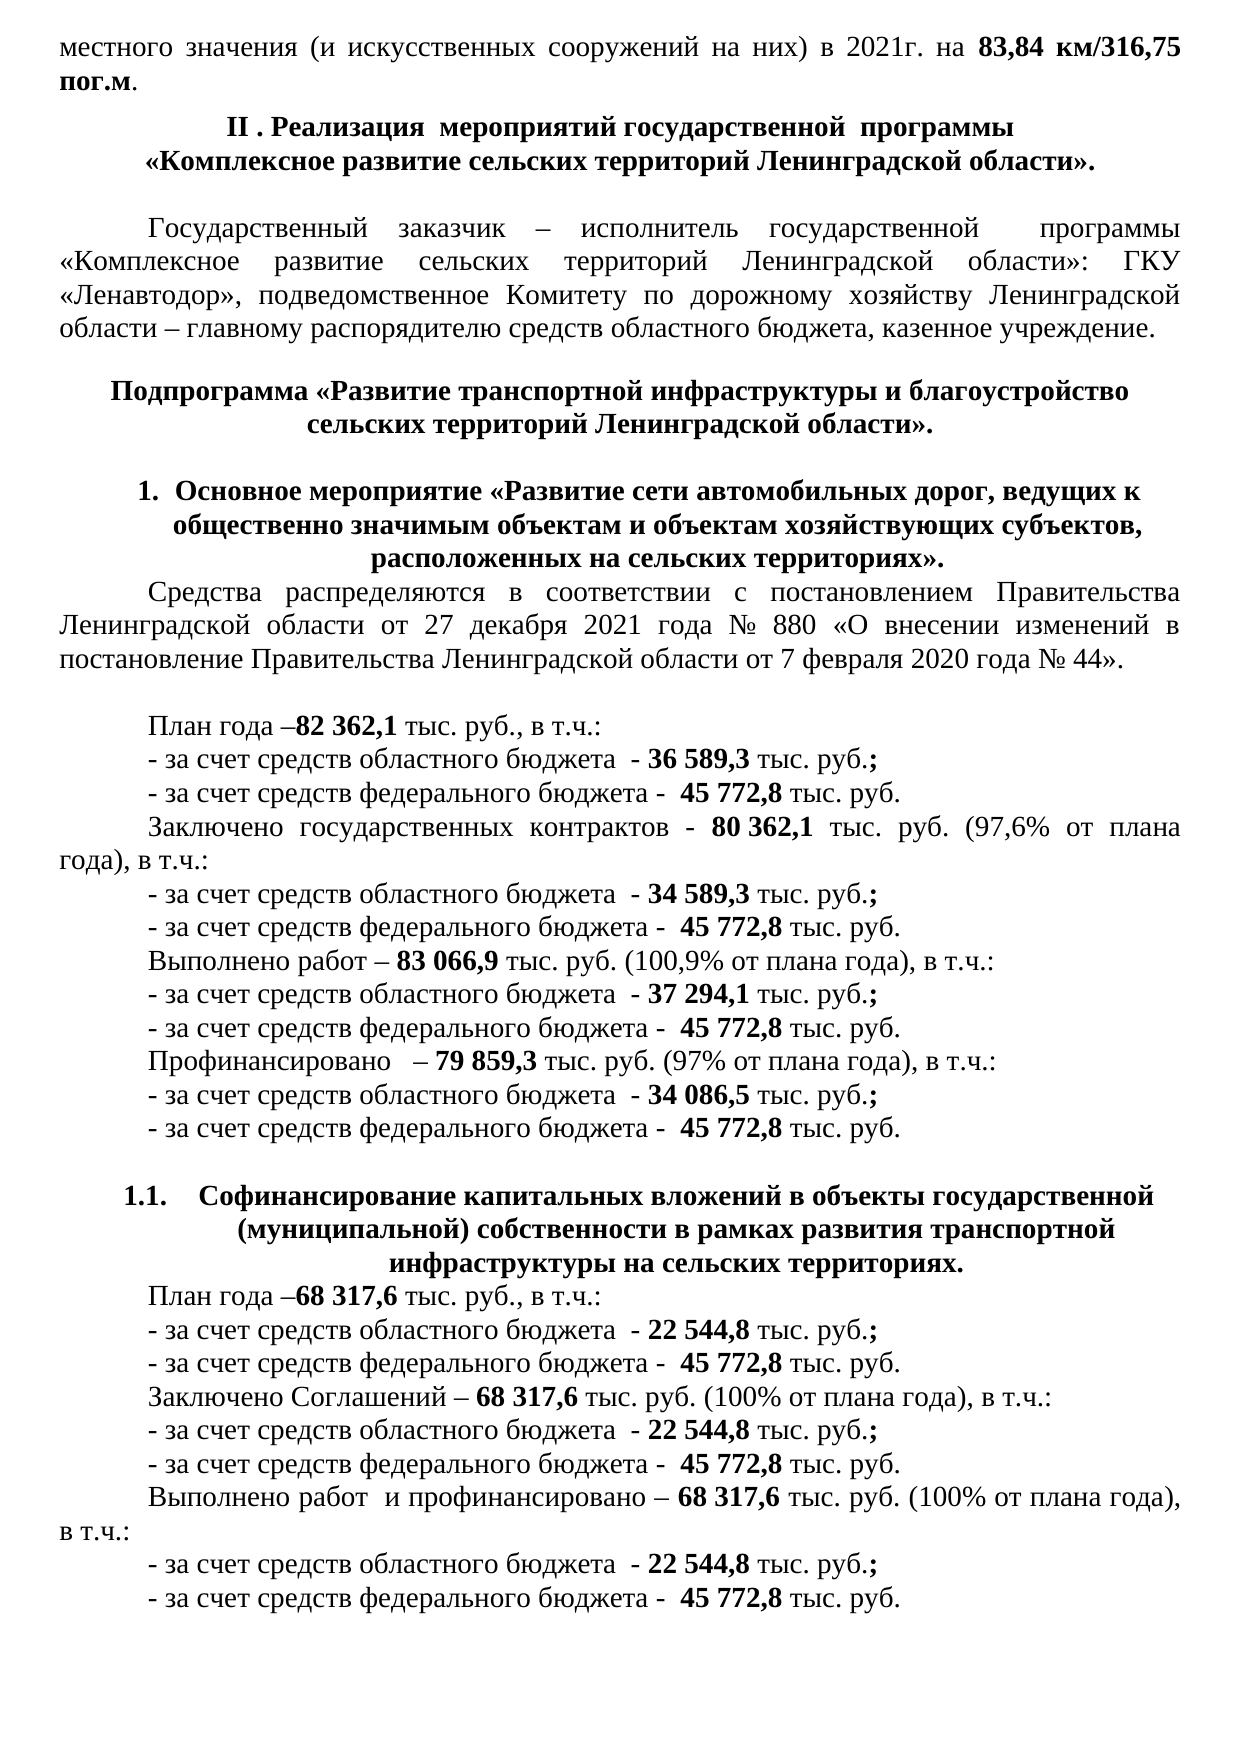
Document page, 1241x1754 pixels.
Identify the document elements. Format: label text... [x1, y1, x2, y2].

text Средства распределяются в соответствии с постановлением Правительства Ленинградской области от 27 декабря 2021 года № 880 «О внесении изменений в постановление Правительства Ленинградской области от 7 февраля 2020 года № 44». [59, 574, 1181, 674]
text «Комплексное развитие сельских территорий Ленинградской области». [59, 143, 1181, 176]
text - за счет средств областного бюджета - 37 294,1 тыс. руб.; [59, 976, 1181, 1010]
text - за счет средств областного бюджета - 22 544,8 тыс. руб.; [59, 1412, 1181, 1446]
text Выполнено работ – 83 066,9 тыс. руб. (100,9% от плана года), в т.ч.: [59, 943, 1181, 976]
list Софинансирование капитальных вложений в объекты государственной (муниципальной) собственности в рамках развития транспортной инфраструктуры на сельских территориях. [97, 1178, 1181, 1278]
text Государственный заказчик – исполнитель государственной программы «Комплексное развитие сельских территорий Ленинградской области»: ГКУ «Ленавтодор», подведомственное Комитету по дорожному хозяйству Ленинградской области – главному распорядителю средств областного бюджета, казенное учреждение. [59, 210, 1181, 344]
text - за счет средств федерального бюджета - 45 772,8 тыс. руб. [59, 1446, 1181, 1479]
text Выполнено работ и профинансировано – 68 317,6 тыс. руб. (100% от плана года), в т.ч.: [59, 1479, 1181, 1547]
text - за счет средств федерального бюджета - 45 772,8 тыс. руб. [59, 1580, 1181, 1614]
text - за счет средств областного бюджета - 34 589,3 тыс. руб.; [59, 876, 1181, 909]
text - за счет средств федерального бюджета - 45 772,8 тыс. руб. [59, 1111, 1181, 1144]
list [59, 29, 1181, 97]
text Подпрограмма «Развитие транспортной инфраструктуры и благоустройство сельских территорий Ленинградской области». [59, 373, 1181, 440]
text Профинансировано – 79 859,3 тыс. руб. (97% от плана года), в т.ч.: [59, 1043, 1181, 1077]
text - за счет средств областного бюджета - 22 544,8 тыс. руб.; [59, 1547, 1181, 1580]
text - за счет средств областного бюджета - 36 589,3 тыс. руб.; [59, 742, 1181, 775]
text - за счет средств федерального бюджета - 45 772,8 тыс. руб. [59, 775, 1181, 809]
text Заключено Соглашений – 68 317,6 тыс. руб. (100% от плана года), в т.ч.: [59, 1379, 1181, 1412]
text II . Реализация мероприятий государственной программы [59, 109, 1181, 143]
text План года –68 317,6 тыс. руб., в т.ч.: [59, 1278, 1181, 1312]
text - за счет средств федерального бюджета - 45 772,8 тыс. руб. [59, 909, 1181, 943]
text - за счет средств областного бюджета - 22 544,8 тыс. руб.; [59, 1312, 1181, 1345]
text - за счет средств федерального бюджета - 45 772,8 тыс. руб. [59, 1345, 1181, 1379]
text - за счет средств федерального бюджета - 45 772,8 тыс. руб. [59, 1010, 1181, 1043]
text Заключено государственных контрактов - 80 362,1 тыс. руб. (97,6% от плана года), в т.ч.: [59, 809, 1181, 876]
text План года –82 362,1 тыс. руб., в т.ч.: [59, 708, 1181, 742]
text - за счет средств областного бюджета - 34 086,5 тыс. руб.; [59, 1077, 1181, 1111]
list Основное мероприятие «Развитие сети автомобильных дорог, ведущих к общественно значимым объектам и объектам хозяйствующих субъектов, расположенных на сельских территориях». [97, 473, 1181, 574]
